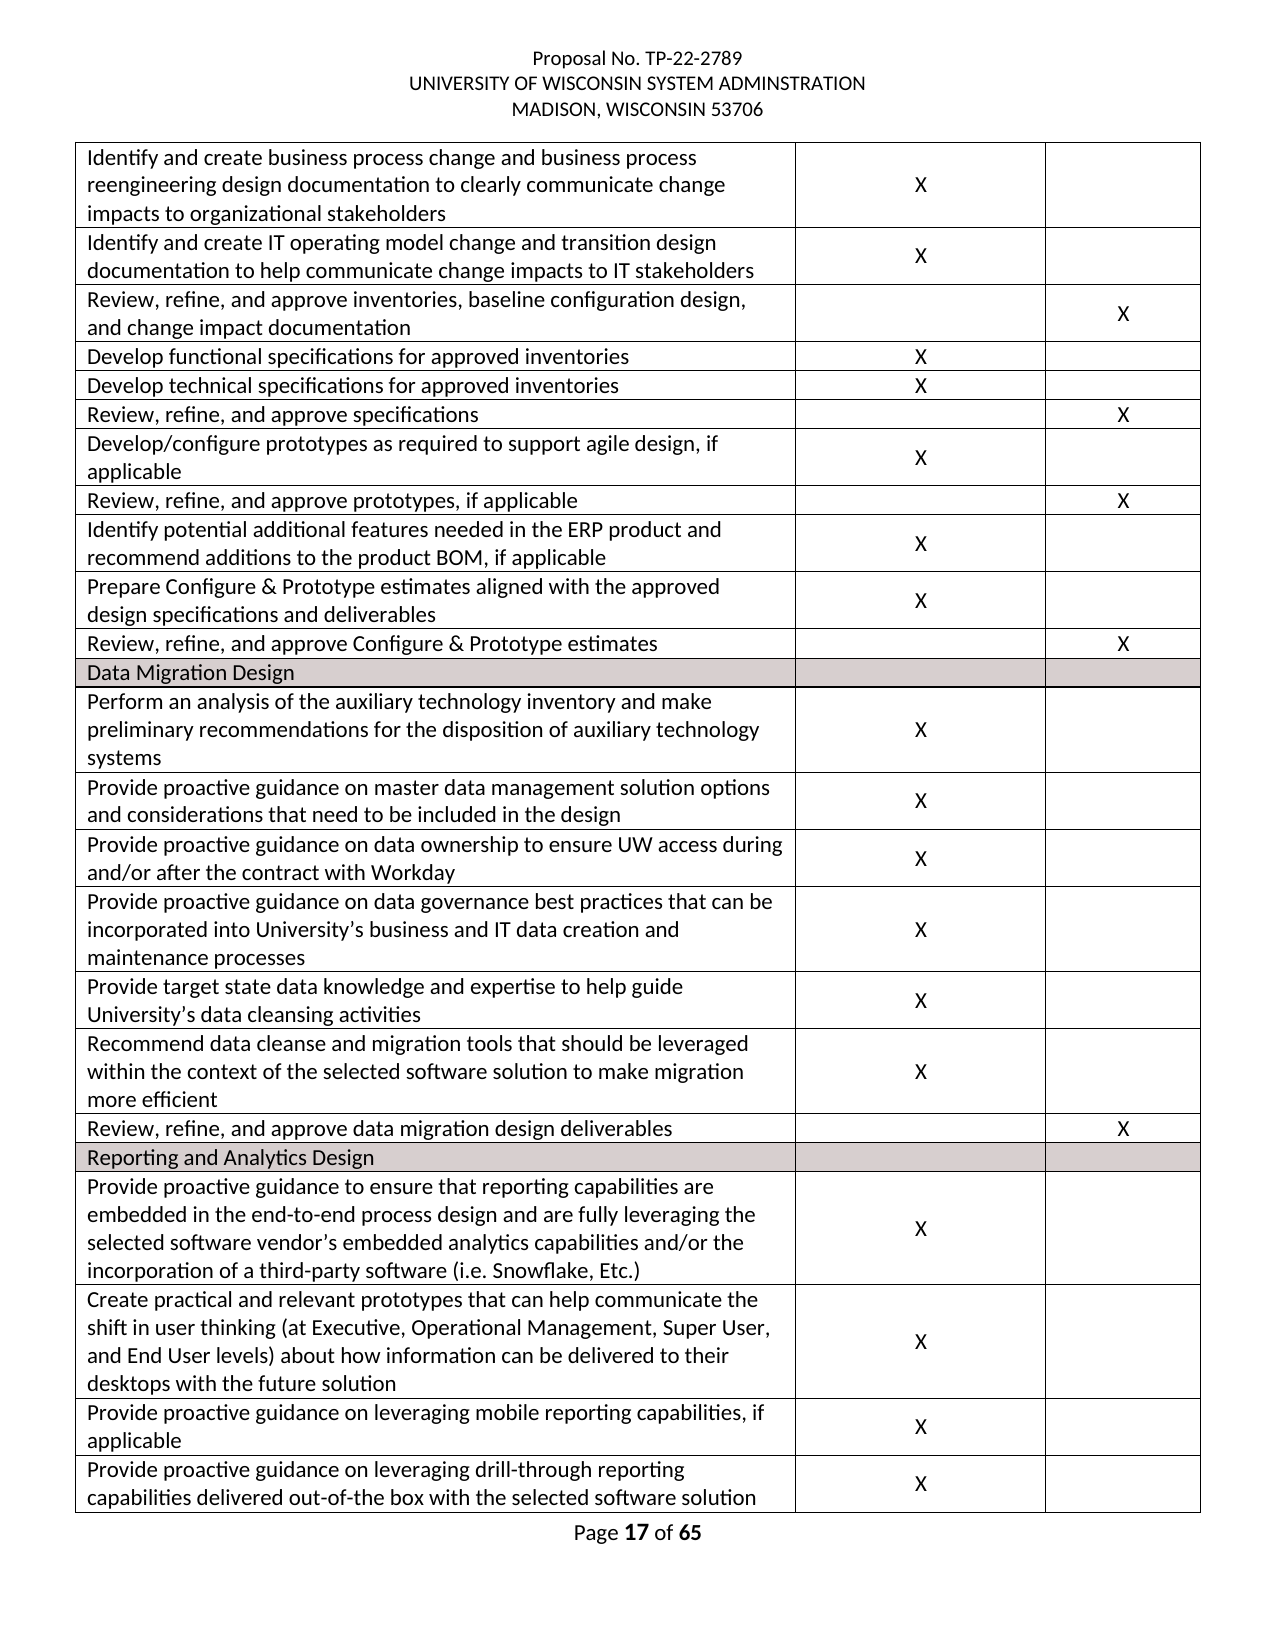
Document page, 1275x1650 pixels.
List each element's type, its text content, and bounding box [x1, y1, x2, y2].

table_cell Develop technical specifications for approved inventories [76, 371, 795, 399]
table_cell Data Migration Design [76, 659, 795, 686]
table_cell [1046, 1172, 1200, 1284]
table_cell [796, 400, 1045, 428]
table_cell Review, refine, and approve prototypes, if applicable [76, 486, 795, 514]
table_cell Develop functional specifications for approved inventories [76, 342, 795, 370]
table_cell X [796, 1029, 1045, 1113]
table_cell Provide proactive guidance on leveraging drill-through reporting capabilities delivered out-of-the box with the selected software solution [76, 1456, 795, 1512]
table_cell Perform an analysis of the auxiliary technology inventory and make preliminary recommendations for the disposition of auxiliary technology systems [76, 688, 795, 772]
table_cell X [1046, 1114, 1200, 1142]
table_cell X [796, 371, 1045, 399]
table_cell X [796, 143, 1045, 227]
table_cell X [796, 572, 1045, 628]
table_cell Identify and create IT operating model change and transition design documentation to help communicate change impacts to IT stakeholders [76, 228, 795, 284]
table_cell Provide target state data knowledge and expertise to help guide University’s data cleansing activities [76, 972, 795, 1028]
table_cell X [796, 1399, 1045, 1454]
table_cell Develop/configure prototypes as required to support agile design, if applicable [76, 429, 795, 485]
table_cell [796, 659, 1045, 686]
table_cell Provide proactive guidance to ensure that reporting capabilities are embedded in the end-to-end process design and are fully leveraging the selected software vendor’s embedded analytics capabilities and/or the incorporation of a third-party software (i.e. Snowflake, Etc.) [76, 1172, 795, 1284]
table_cell [796, 486, 1045, 514]
table_cell X [796, 972, 1045, 1028]
table_cell [1046, 1456, 1200, 1512]
table_cell [1046, 1399, 1200, 1454]
table_cell [1046, 1029, 1200, 1113]
table_cell X [796, 773, 1045, 829]
table_cell Provide proactive guidance on data governance best practices that can be incorporated into University’s business and IT data creation and maintenance processes [76, 887, 795, 971]
table_cell X [796, 515, 1045, 571]
table_cell [1046, 342, 1200, 370]
table_cell Create practical and relevant prototypes that can help communicate the shift in user thinking (at Executive, Operational Management, Super User, and End User levels) about how information can be delivered to their desktops with the future solution [76, 1285, 795, 1397]
table_cell X [796, 887, 1045, 971]
table_cell [796, 629, 1045, 657]
table_cell [796, 1114, 1045, 1142]
table_cell [796, 1143, 1045, 1171]
table_cell Provide proactive guidance on master data management solution options and considerations that need to be included in the design [76, 773, 795, 829]
table_cell X [796, 1285, 1045, 1397]
table_cell Review, refine, and approve Configure & Prototype estimates [76, 629, 795, 657]
table_cell Identify and create business process change and business process reengineering design documentation to clearly communicate change impacts to organizational stakeholders [76, 143, 795, 227]
table_cell [1046, 371, 1200, 399]
table_cell [1046, 1285, 1200, 1397]
table_cell [1046, 228, 1200, 284]
table_cell X [1046, 285, 1200, 341]
table_cell Review, refine, and approve inventories, baseline configuration design, and change impact documentation [76, 285, 795, 341]
table_cell X [1046, 629, 1200, 657]
table_cell [796, 285, 1045, 341]
table_cell X [796, 228, 1045, 284]
table_cell [1046, 429, 1200, 485]
table_cell X [796, 688, 1045, 772]
table_cell Prepare Configure & Prototype estimates aligned with the approved design specifications and deliverables [76, 572, 795, 628]
table_cell [1046, 887, 1200, 971]
table_cell [1046, 688, 1200, 772]
table_cell X [796, 830, 1045, 886]
table_cell X [796, 342, 1045, 370]
table_cell Recommend data cleanse and migration tools that should be leveraged within the context of the selected software solution to make migration more efficient [76, 1029, 795, 1113]
table_cell Provide proactive guidance on data ownership to ensure UW access during and/or after the contract with Workday [76, 830, 795, 886]
table_cell Reporting and Analytics Design [76, 1143, 795, 1171]
table_cell [1046, 1143, 1200, 1171]
table_cell X [1046, 400, 1200, 428]
table_cell [1046, 659, 1200, 686]
table_cell [1046, 830, 1200, 886]
table_cell X [796, 429, 1045, 485]
table_cell X [1046, 486, 1200, 514]
table_cell Review, refine, and approve specifications [76, 400, 795, 428]
table_cell [1046, 773, 1200, 829]
table_cell Identify potential additional features needed in the ERP product and recommend additions to the product BOM, if applicable [76, 515, 795, 571]
table_cell [1046, 572, 1200, 628]
table_cell [1046, 972, 1200, 1028]
table_cell Review, refine, and approve data migration design deliverables [76, 1114, 795, 1142]
table_cell [1046, 515, 1200, 571]
table_cell X [796, 1172, 1045, 1284]
table_cell [1046, 143, 1200, 227]
table_cell X [796, 1456, 1045, 1512]
table_cell Provide proactive guidance on leveraging mobile reporting capabilities, if applicable [76, 1399, 795, 1454]
